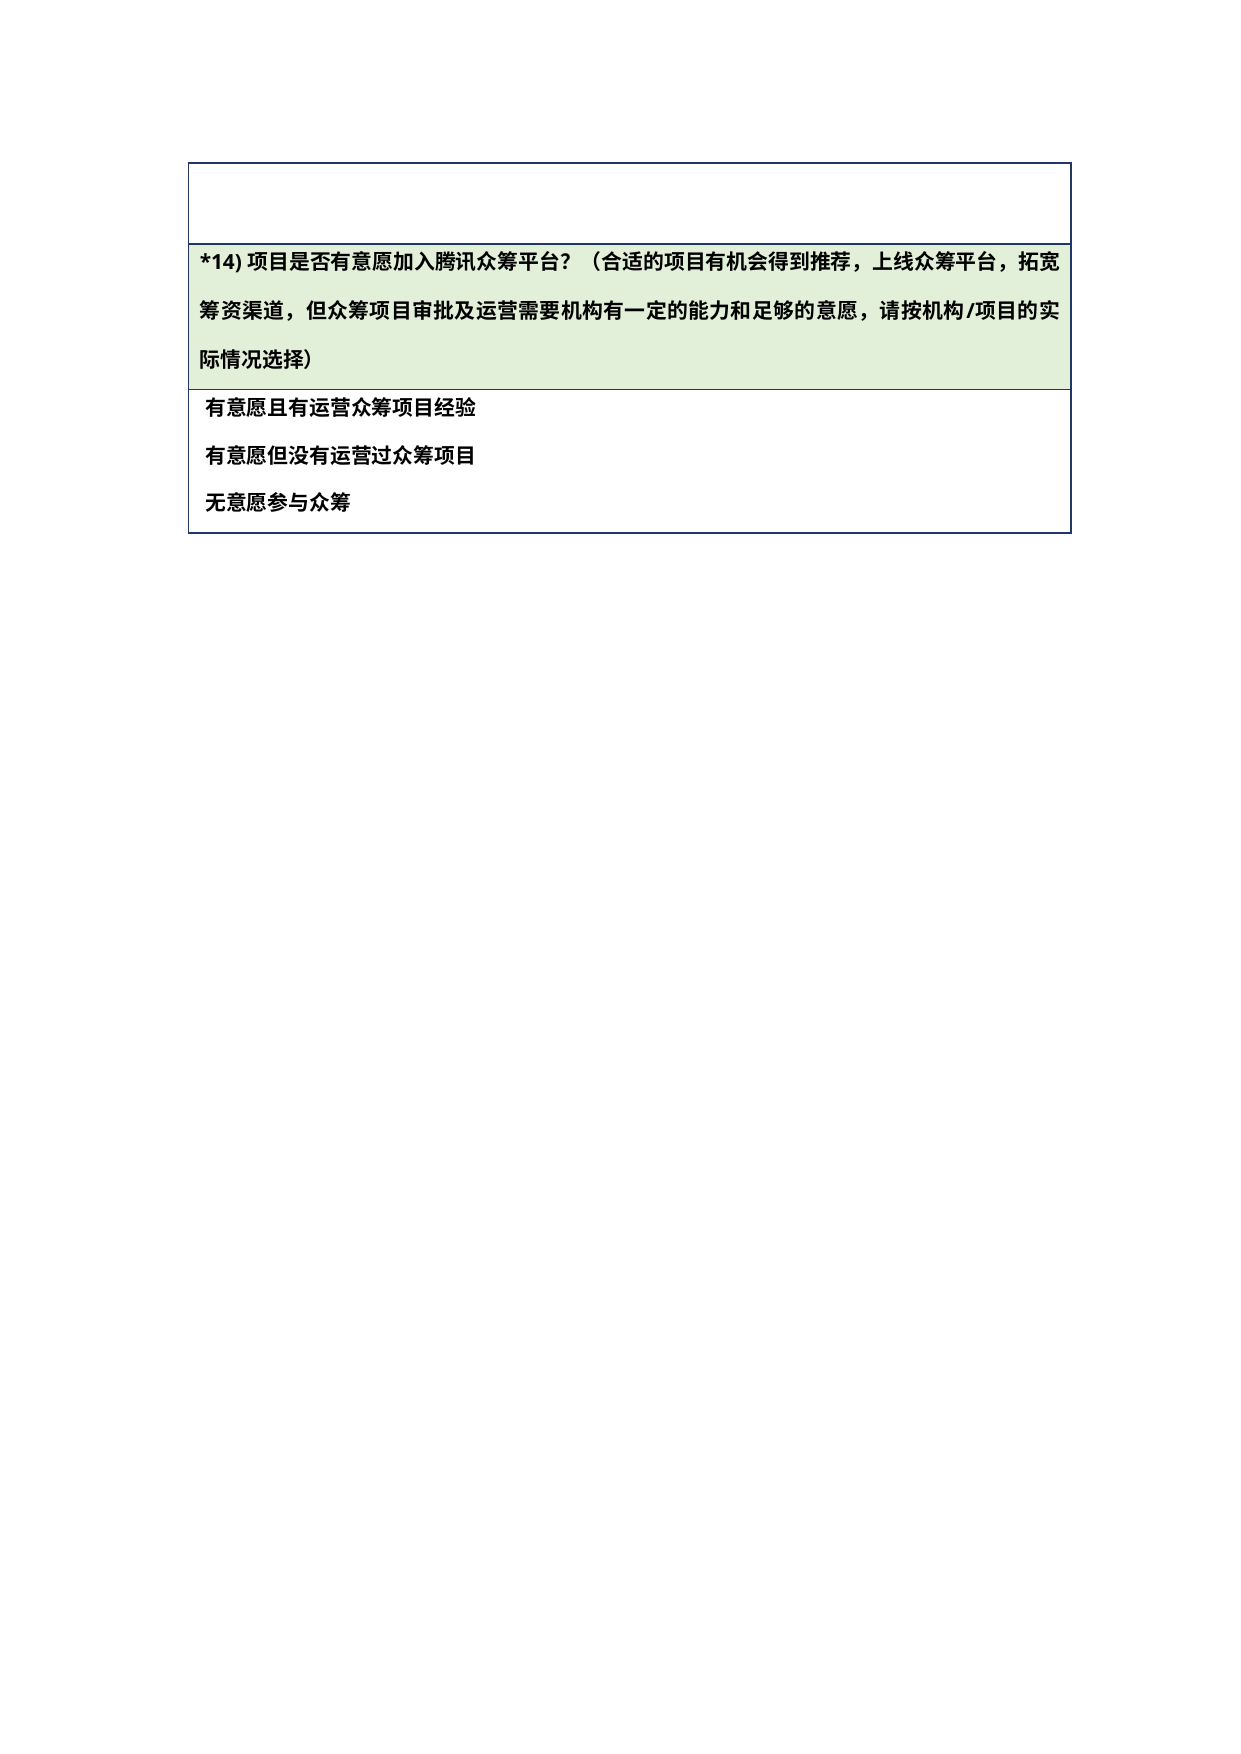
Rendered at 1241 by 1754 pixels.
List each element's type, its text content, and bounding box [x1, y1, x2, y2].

table_cell *14) 项目是否有意愿加入腾讯众筹平台？（合适的项目有机会得到推荐，上线众筹平台，拓宽筹资渠道，但众筹项目审批及运营需要机构有一定的能力和足够的意愿，请按机构/项目的实际情况选择） [189, 245, 1070, 389]
table_cell [189, 164, 1070, 243]
table_cell  有意愿且有运营众筹项目经验  有意愿但没有运营过众筹项目  无意愿参与众筹 [189, 390, 1070, 532]
